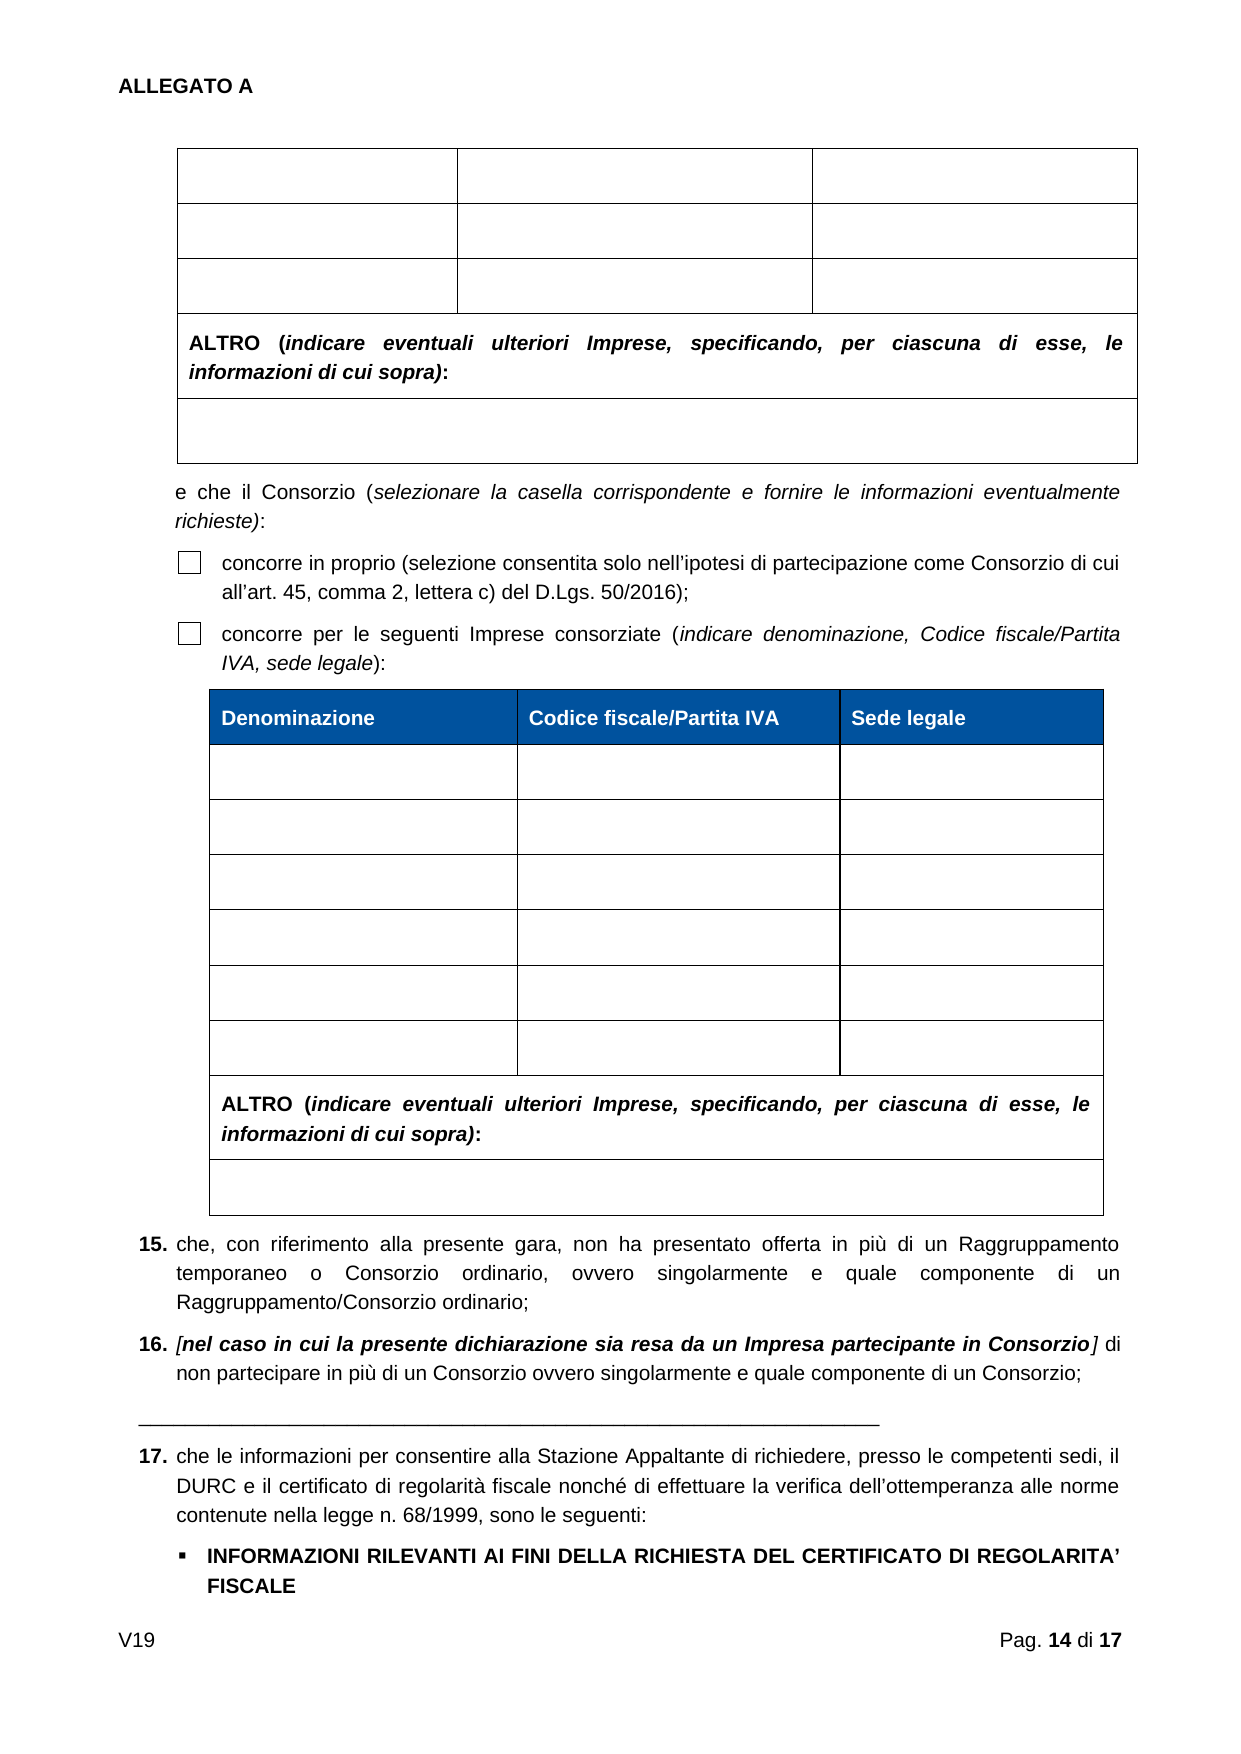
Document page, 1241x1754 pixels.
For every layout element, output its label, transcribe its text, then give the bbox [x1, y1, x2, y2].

list [nel caso in cui la presente dichiarazione sia resa da un Impresa partecipante in Consorzio] di non partecipare in più di un Consorzio ovvero singolarmente e quale componente di un Consorzio; [139, 1328, 1121, 1386]
table_cell ALTRO (indicare eventuali ulteriori Imprese, specificando, per ciascuna di esse, le informazioni di cui sopra): [210, 1076, 1103, 1159]
table_cell [210, 855, 517, 909]
list INFORMAZIONI RILEVANTI AI FINI DELLA RICHIESTA DEL CERTIFICATO DI REGOLARITA’ FISCALE [177, 1541, 1121, 1599]
table_cell [210, 966, 517, 1020]
table_cell [813, 204, 1137, 258]
list che le informazioni per consentire alla Stazione Appaltante di richiedere, presso le competenti sedi, il DURC e il certificato di regolarità fiscale nonché di effettuare la verifica dell’ottemperanza alle norme contenute nella legge n. 68/1999, sono le seguenti: [139, 1441, 1121, 1528]
table_cell [518, 910, 839, 964]
table_cell [518, 1021, 839, 1075]
text ________________________________________________________________ [139, 1399, 1121, 1428]
table_cell [210, 1021, 517, 1075]
table_header Sede legale [841, 690, 1103, 744]
table_cell [813, 259, 1137, 313]
table_cell ALTRO (indicare eventuali ulteriori Imprese, specificando, per ciascuna di esse, le informazioni di cui sopra): [178, 314, 1137, 398]
list che, con riferimento alla presente gara, non ha presentato offerta in più di un Raggruppamento temporaneo o Consorzio ordinario, ovvero singolarmente e quale componente di un Raggruppamento/Consorzio ordinario; [139, 1228, 1121, 1316]
table_cell [210, 800, 517, 854]
table_cell [458, 259, 812, 313]
table_cell [210, 1160, 1103, 1214]
table_cell [813, 149, 1137, 203]
table_cell [178, 259, 457, 313]
table_cell [518, 745, 839, 799]
table_cell [518, 800, 839, 854]
text e che il Consorzio (selezionare la casella corrispondente e fornire le informazioni eventualmente richieste): [175, 476, 1121, 534]
table_cell [518, 855, 839, 909]
table_cell [178, 399, 1137, 462]
table_cell [178, 149, 457, 203]
list concorre in proprio (selezione consentita solo nell’ipotesi di partecipazione come Consorzio di cui all’art. 45, comma 2, lettera c) del D.Lgs. 50/2016); [177, 547, 1121, 605]
table_cell [178, 204, 457, 258]
table_cell [210, 910, 517, 964]
table_cell [841, 966, 1103, 1020]
table_header Codice fiscale/Partita IVA [518, 690, 839, 744]
table_cell [841, 855, 1103, 909]
table_cell [841, 910, 1103, 964]
table_cell [518, 966, 839, 1020]
table_cell [841, 745, 1103, 799]
list concorre per le seguenti Imprese consorziate (indicare denominazione, Codice fiscale/Partita IVA, sede legale): [177, 618, 1121, 676]
table_cell [210, 745, 517, 799]
table_header Denominazione [210, 690, 517, 744]
table_cell [841, 800, 1103, 854]
table_cell [841, 1021, 1103, 1075]
table_cell [458, 204, 812, 258]
table_cell [458, 149, 812, 203]
